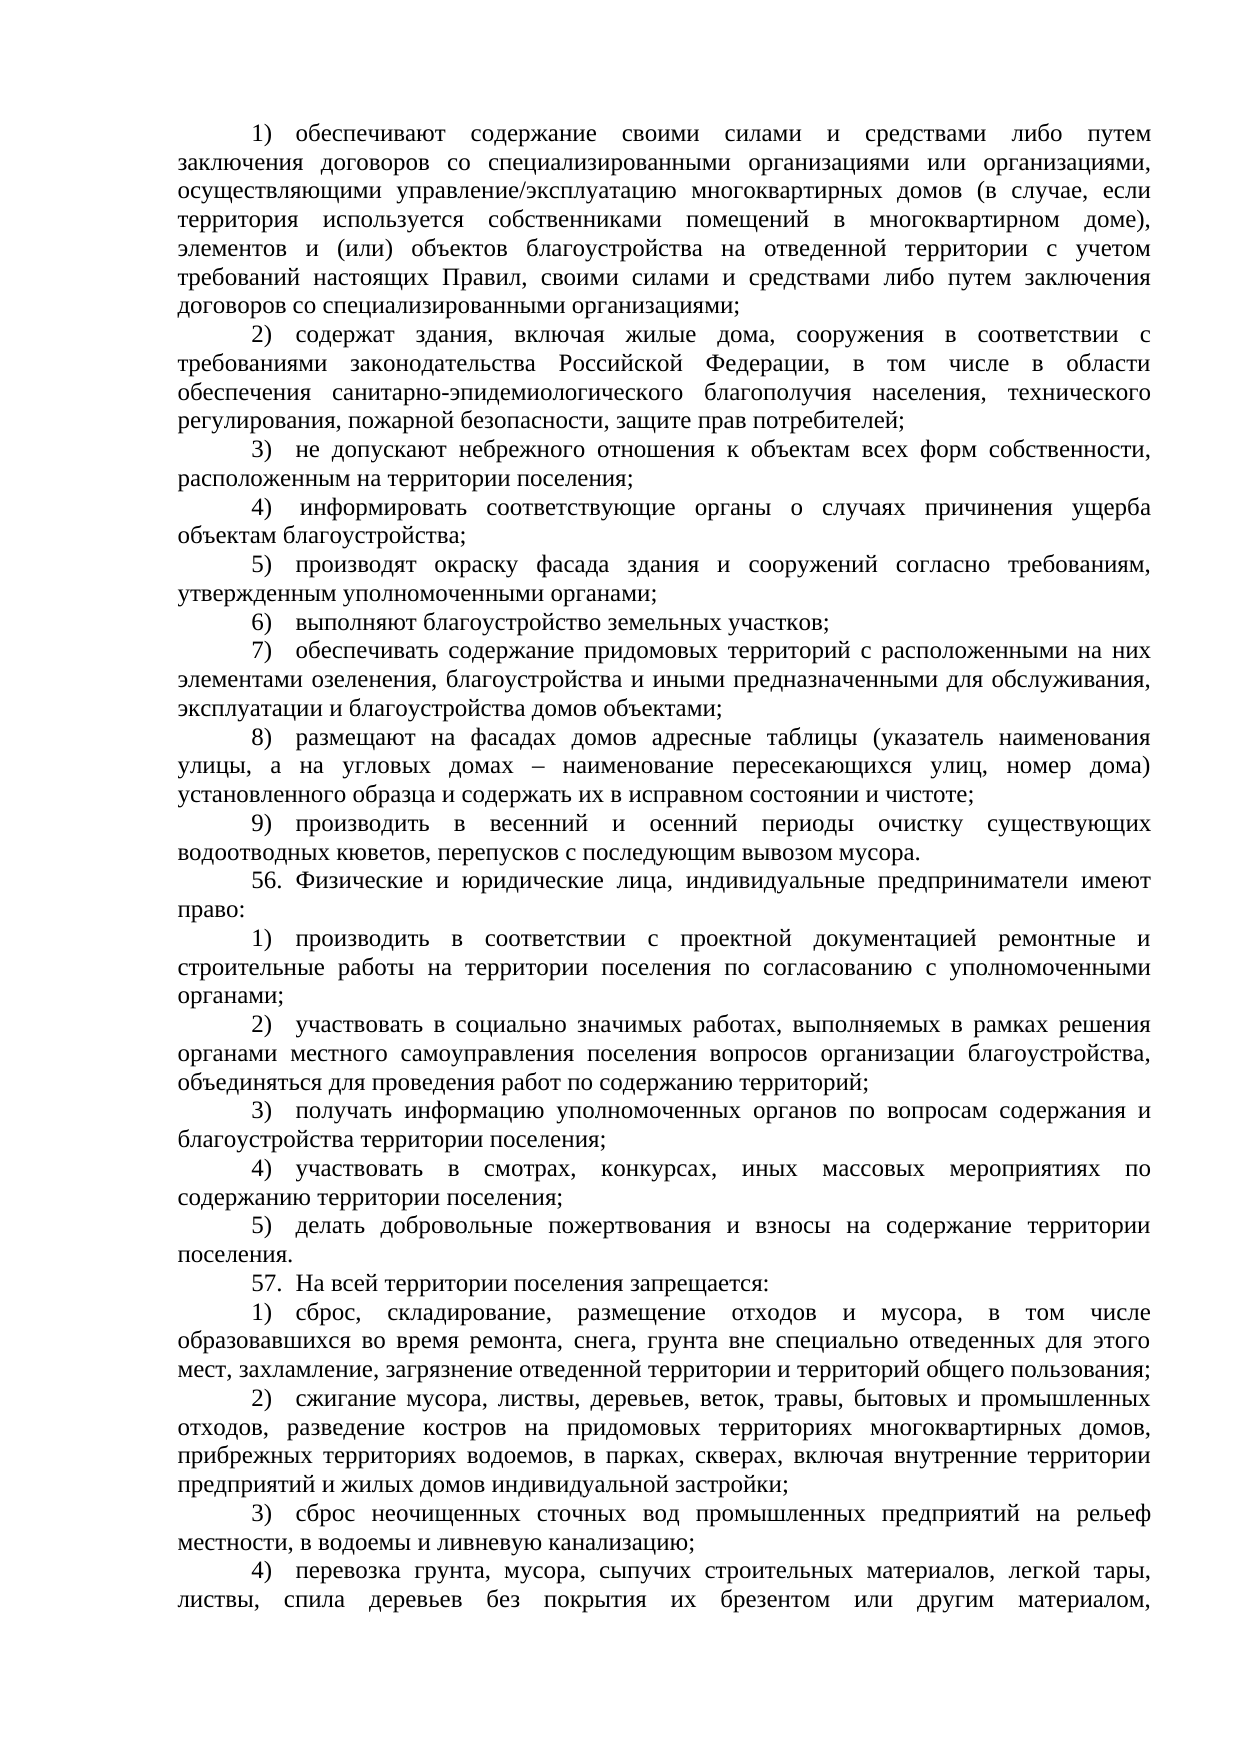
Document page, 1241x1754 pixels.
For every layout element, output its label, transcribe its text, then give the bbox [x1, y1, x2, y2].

list участвовать в социально значимых работах, выполняемых в рамках решения органами местного самоуправления поселения вопросов организации благоустройства, объединяться для проведения работ по содержанию территорий; [177, 1009, 1152, 1096]
list сжигание мусора, листвы, деревьев, веток, травы, бытовых и промышленных отходов, разведение костров на придомовых территориях многоквартирных домов, прибрежных территориях водоемов, в парках, скверах, включая внутренние территории предприятий и жилых домов индивидуальной застройки; [177, 1383, 1152, 1498]
list производят окраску фасада здания и сооружений согласно требованиям, утвержденным уполномоченными органами; [177, 549, 1152, 607]
list размещают на фасадах домов адресные таблицы (указатель наименования улицы, а на угловых домах – наименование пересекающихся улиц, номер дома) установленного образца и содержать их в исправном состоянии и чистоте; [177, 722, 1152, 808]
list производить в весенний и осенний периоды очистку существующих водоотводных кюветов, перепусков с последующим вывозом мусора. [177, 808, 1152, 866]
list обеспечивать содержание придомовых территорий с расположенными на них элементами озеленения, благоустройства и иными предназначенными для обслуживания, эксплуатации и благоустройства домов объектами; [177, 636, 1152, 722]
list не допускают небрежного отношения к объектам всех форм собственности, расположенным на территории поселения; [177, 434, 1152, 492]
list обеспечивают содержание своими силами и средствами либо путем заключения договоров со специализированными организациями или организациями, осуществляющими управление/эксплуатацию многоквартирных домов (в случае, если территория используется собственниками помещений в многоквартирном доме), элементов и (или) объектов благоустройства на отведенной территории с учетом требований настоящих Правил, своими силами и средствами либо путем заключения договоров со специализированными организациями; [177, 118, 1152, 319]
list получать информацию уполномоченных органов по вопросам содержания и благоустройства территории поселения; [177, 1096, 1152, 1153]
list выполняют благоустройство земельных участков; [177, 607, 1152, 636]
list сброс, складирование, размещение отходов и мусора, в том числе образовавшихся во время ремонта, снега, грунта вне специально отведенных для этого мест, захламление, загрязнение отведенной территории и территорий общего пользования; [177, 1297, 1152, 1383]
list Физические и юридические лица, индивидуальные предприниматели имеют право: [177, 866, 1152, 923]
list участвовать в смотрах, конкурсах, иных массовых мероприятиях по содержанию территории поселения; [177, 1153, 1152, 1211]
list информировать соответствующие органы о случаях причинения ущерба объектам благоустройства; [177, 492, 1152, 549]
list На всей территории поселения запрещается: [177, 1268, 1152, 1297]
list производить в соответствии с проектной документацией ремонтные и строительные работы на территории поселения по согласованию с уполномоченными органами; [177, 923, 1152, 1009]
list делать добровольные пожертвования и взносы на содержание территории поселения. [177, 1211, 1152, 1268]
list сброс неочищенных сточных вод промышленных предприятий на рельеф местности, в водоемы и ливневую канализацию; [177, 1498, 1152, 1556]
list содержат здания, включая жилые дома, сооружения в соответствии с требованиями законодательства Российской Федерации, в том числе в области обеспечения санитарно-эпидемиологического благополучия населения, технического регулирования, пожарной безопасности, защите прав потребителей; [177, 319, 1152, 434]
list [177, 1556, 1152, 1613]
